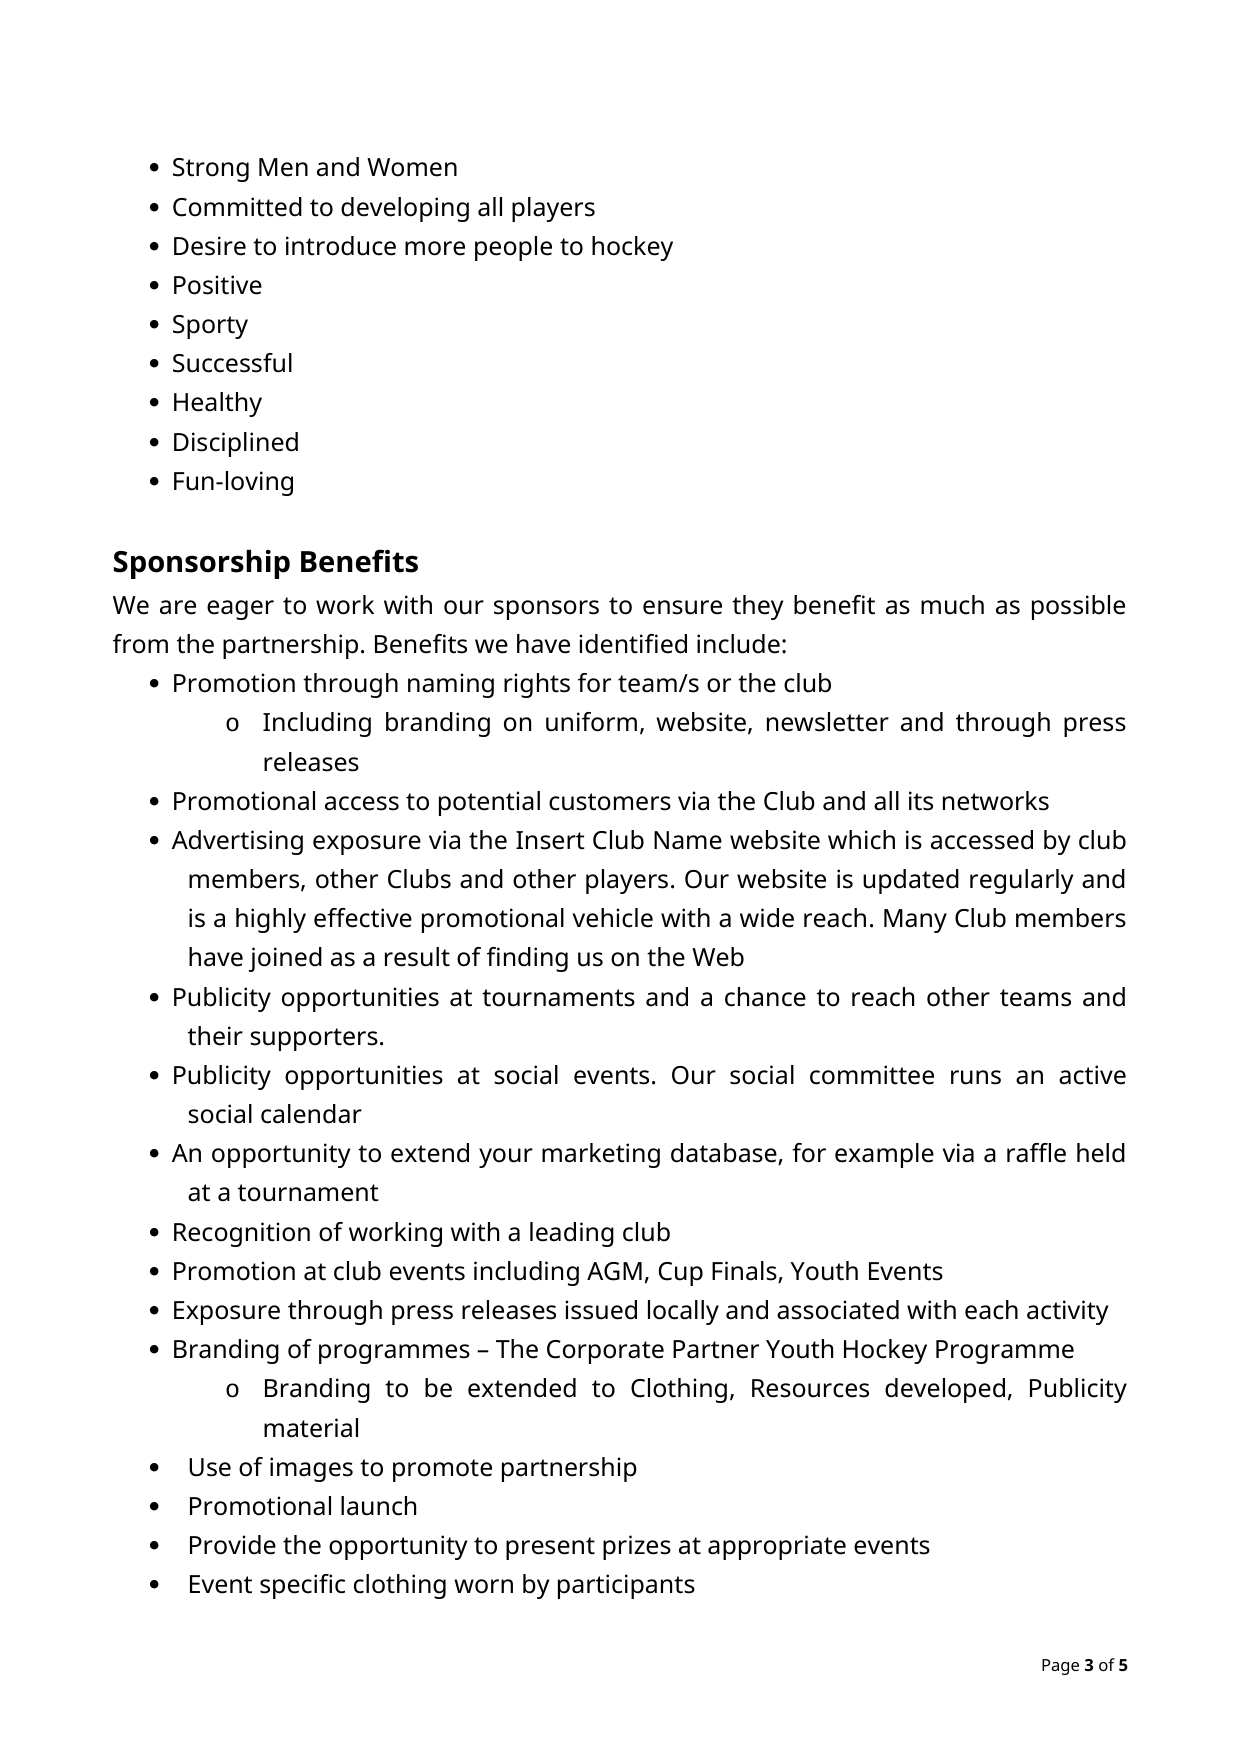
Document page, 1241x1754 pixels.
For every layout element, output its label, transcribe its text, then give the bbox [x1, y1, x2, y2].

list Strong Men and Women [150, 150, 1128, 184]
list Publicity opportunities at tournaments and a chance to reach other teams and their supporters. [150, 979, 1128, 1052]
list Desire to introduce more people to hockey [150, 228, 1128, 262]
list Healthy [150, 385, 1128, 419]
list An opportunity to extend your marketing database, for example via a raffle held at a tournament [150, 1136, 1128, 1209]
subtitle Sponsorship Benefits [112, 542, 1128, 581]
list Committed to developing all players [150, 189, 1128, 223]
list Event specific clothing worn by participants [150, 1567, 1128, 1601]
list Branding to be extended to Clothing, Resources developed, Publicity material [225, 1371, 1128, 1444]
list Branding of programmes – The Corporate Partner Youth Hockey Programme [150, 1332, 1128, 1366]
list Fun-loving [150, 463, 1128, 497]
list Publicity opportunities at social events. Our social committee runs an active social calendar [150, 1057, 1128, 1131]
list Successful [150, 346, 1128, 380]
list Use of images to promote partnership [150, 1449, 1128, 1483]
list Positive [150, 267, 1128, 302]
list Advertising exposure via the Insert Club Name website which is accessed by club members, other Clubs and other players. Our website is updated regularly and is a highly effective promotional vehicle with a wide reach. Many Club members have joined as a result of finding us on the Web [150, 822, 1128, 974]
list Disciplined [150, 424, 1128, 458]
list Promotional access to potential customers via the Club and all its networks [150, 783, 1128, 817]
text We are eager to work with our sponsors to ensure they benefit as much as possible from the partnership. Benefits we have identified include: [112, 587, 1128, 661]
list Exposure through press releases issued locally and associated with each activity [150, 1292, 1128, 1327]
list Promotion through naming rights for team/s or the club [150, 666, 1128, 700]
list Provide the opportunity to present prizes at appropriate events [150, 1528, 1128, 1562]
list Recognition of working with a leading club [150, 1214, 1128, 1248]
list Promotion at club events including AGM, Cup Finals, Youth Events [150, 1253, 1128, 1287]
list Including branding on uniform, website, newsletter and through press releases [225, 705, 1128, 778]
list Promotional launch [150, 1488, 1128, 1523]
list Sporty [150, 307, 1128, 341]
